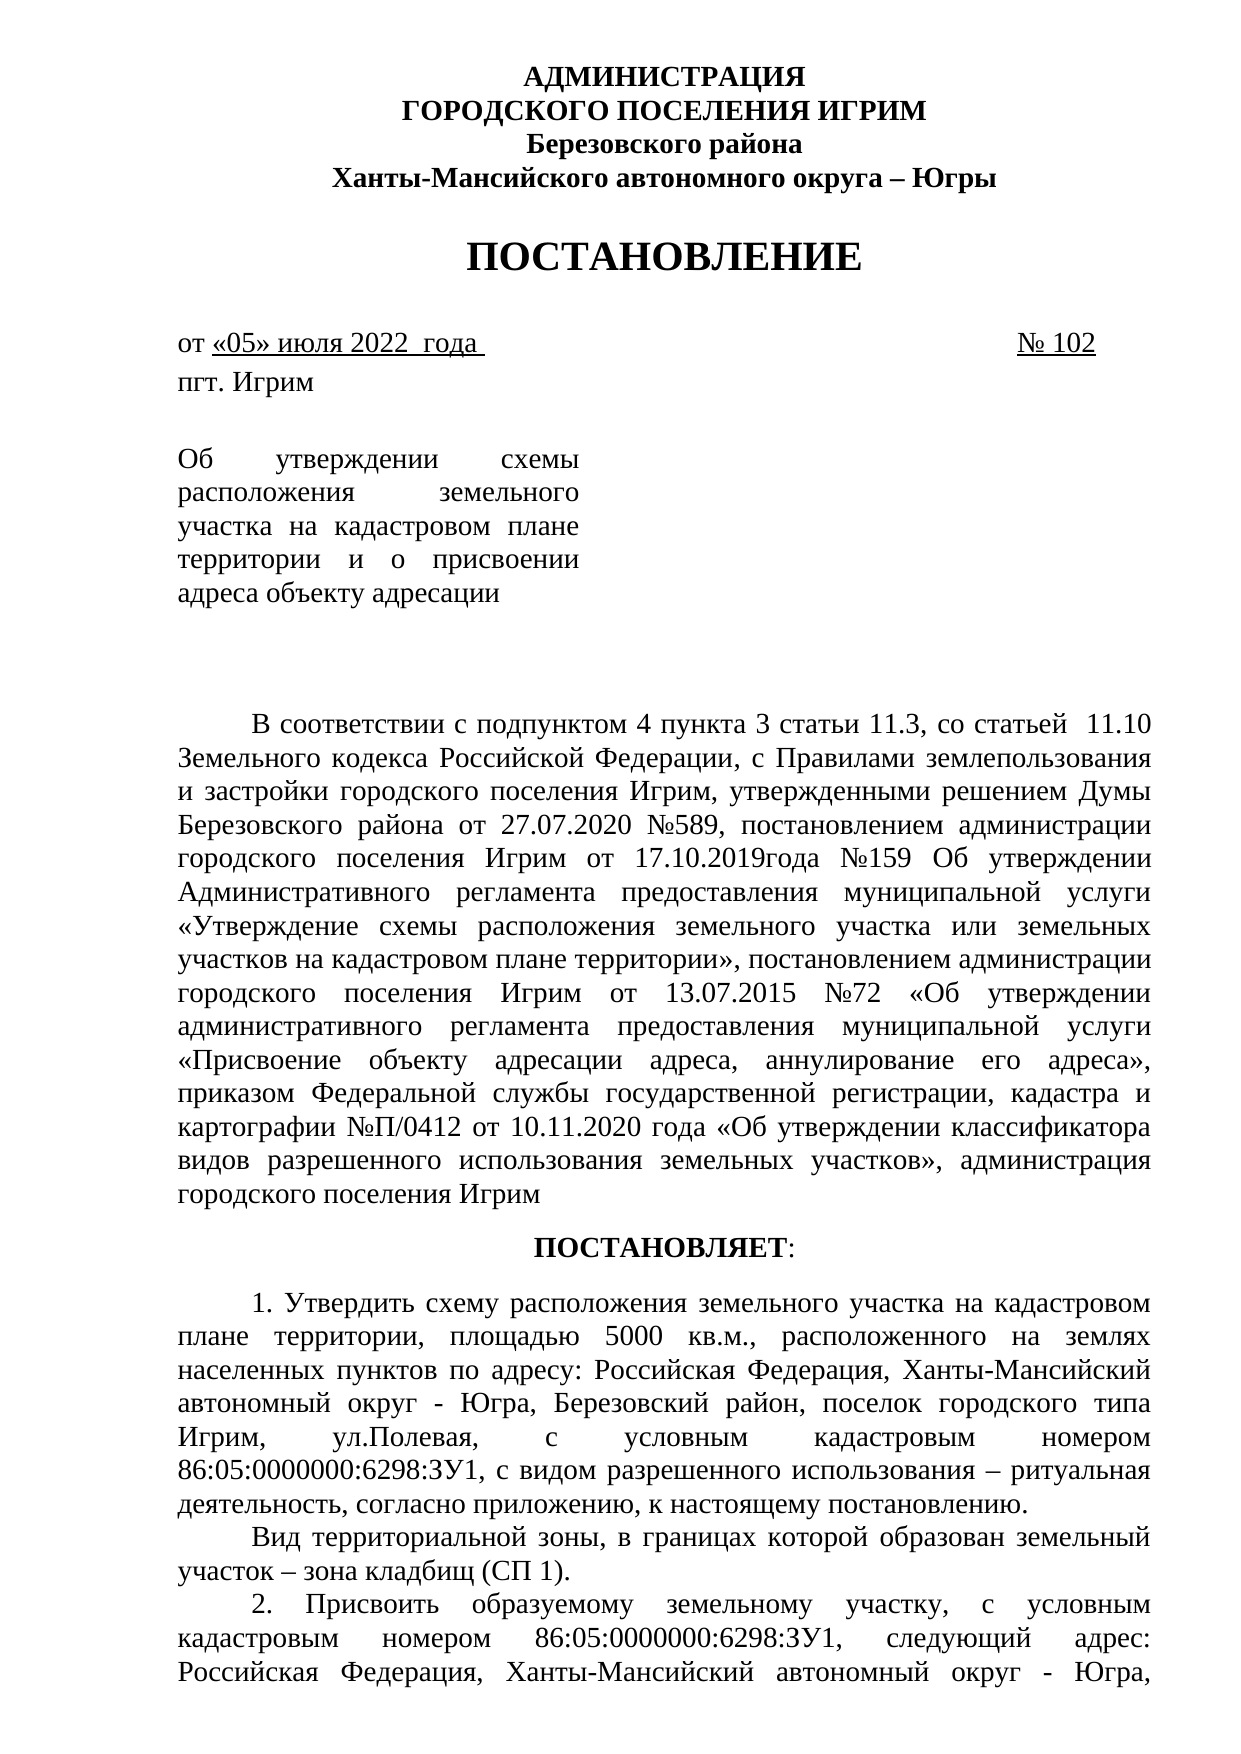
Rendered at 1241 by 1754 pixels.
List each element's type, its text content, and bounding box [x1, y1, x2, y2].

text ГОРОДСКОГО ПОСЕЛЕНИЯ ИГРИМ [177, 93, 1152, 126]
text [177, 1587, 1152, 1687]
text Березовского района [177, 126, 1152, 160]
text ПОСТАНОВЛЯЕТ: [177, 1230, 1152, 1264]
text 1. Утвердить схему расположения земельного участка на кадастровом плане территории, площадью 5000 кв.м., расположенного на землях населенных пунктов по адресу: Российская Федерация, Ханты-Мансийский автономный округ - Югра, Березовский район, поселок городского типа Игрим, ул.Полевая, с условным кадастровым номером 86:05:0000000:6298:ЗУ1, с видом разрешенного использования – ритуальная деятельность, согласно приложению, к настоящему постановлению. [177, 1285, 1152, 1519]
text АДМИНИСТРАЦИЯ [177, 59, 1152, 93]
text Вид территориальной зоны, в границах которой образован земельный участок – зона кладбищ (СП 1). [177, 1519, 1152, 1587]
text ПОСТАНОВЛЕНИЕ [177, 232, 1152, 280]
table_header Об утверждении схемы расположения земельного участка на кадастровом плане территории и о присвоении адреса объекту адресации [166, 441, 591, 609]
text пгт. Игрим [177, 364, 1152, 397]
text Ханты-Мансийского автономного округа – Югры [177, 160, 1152, 193]
text от «05» июля 2022 года № 102 [177, 325, 1152, 359]
text В соответствии с подпунктом 4 пункта 3 статьи 11.3, со статьей 11.10 Земельного кодекса Российской Федерации, с Правилами землепользования и застройки городского поселения Игрим, утвержденными решением Думы Березовского района от 27.07.2020 №589, постановлением администрации городского поселения Игрим от 17.10.2019года №159 Об утверждении Административного регламента предоставления муниципальной услуги «Утверждение схемы расположения земельного участка или земельных участков на кадастровом плане территории», постановлением администрации городского поселения Игрим от 13.07.2015 №72 «Об утверждении административного регламента предоставления муниципальной услуги «Присвоение объекту адресации адреса, аннулирование его адреса», приказом Федеральной службы государственной регистрации, кадастра и картографии №П/0412 от 10.11.2020 года «Об утверждении классификатора видов разрешенного использования земельных участков», администрация городского поселения Игрим [177, 706, 1152, 1209]
